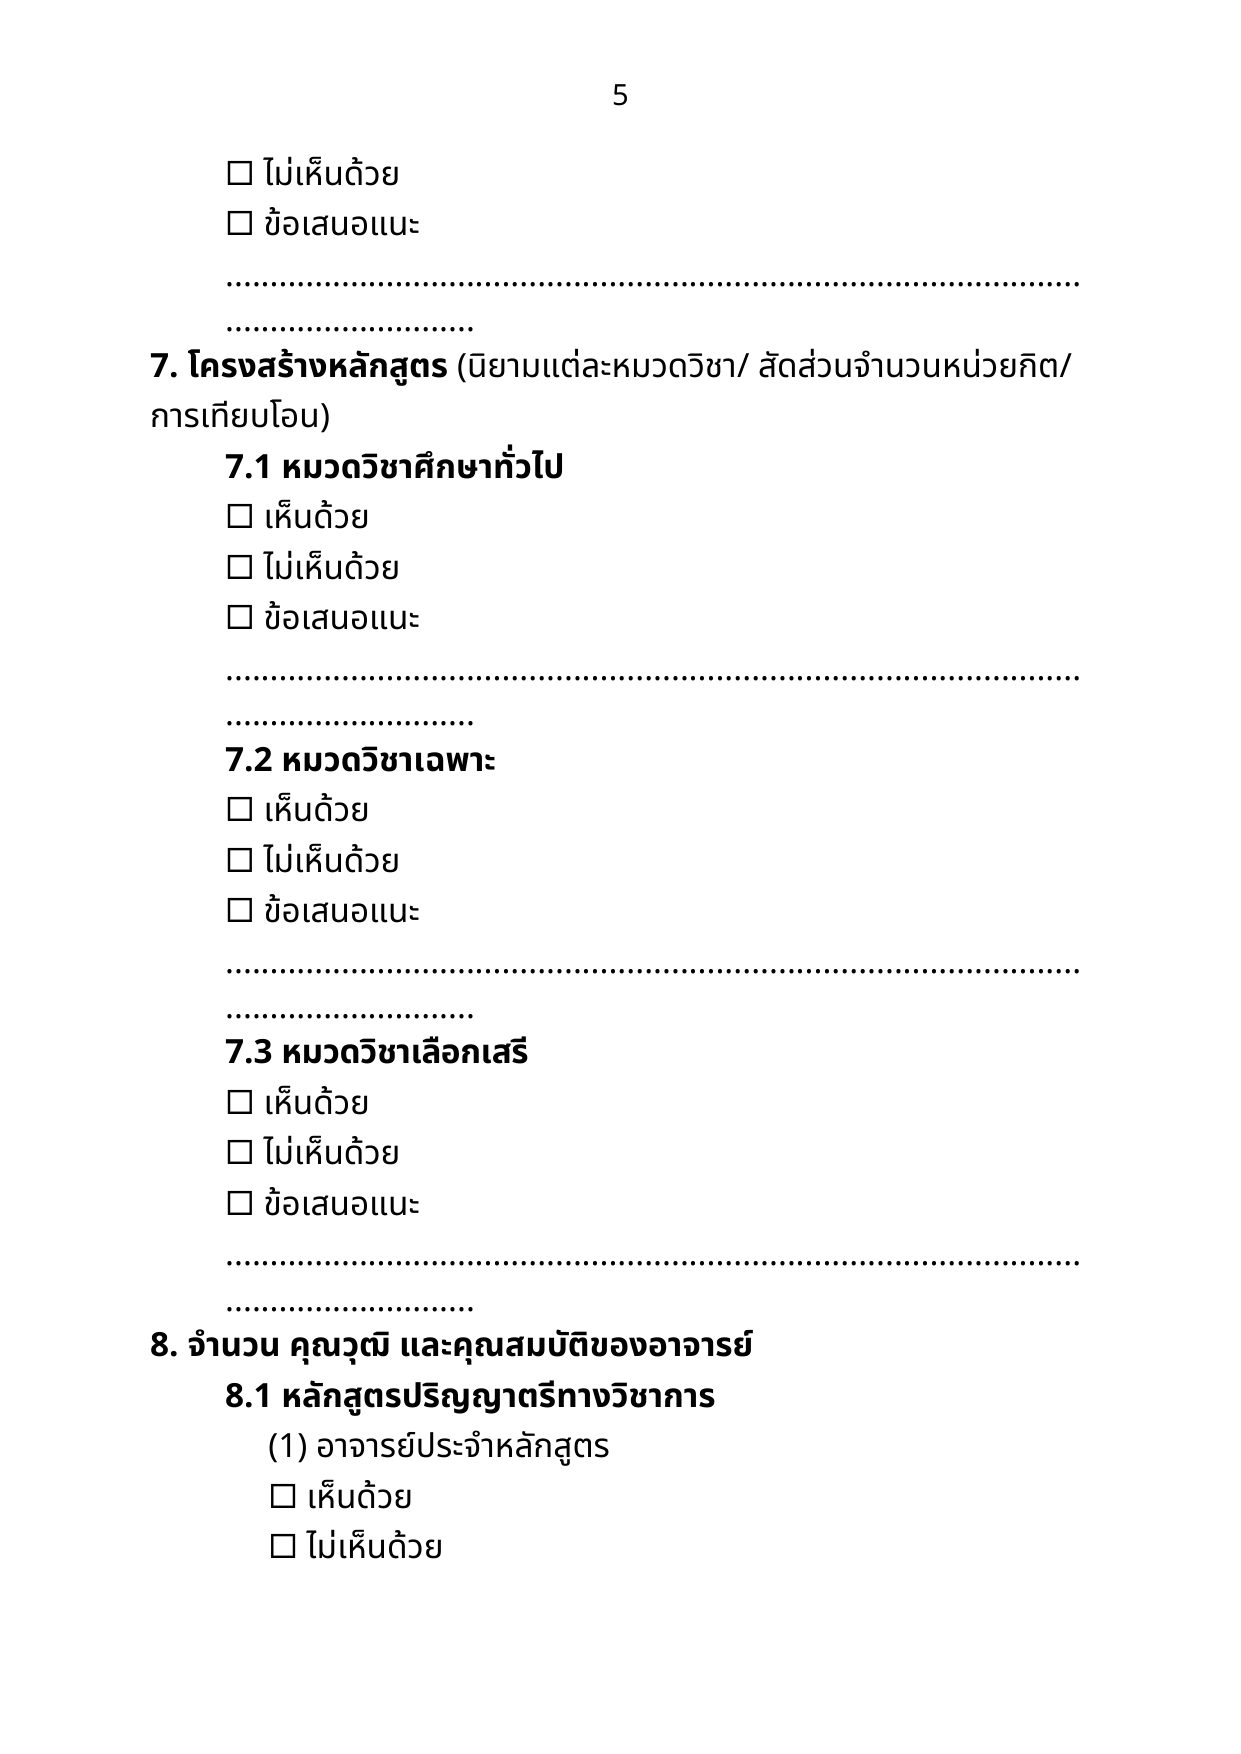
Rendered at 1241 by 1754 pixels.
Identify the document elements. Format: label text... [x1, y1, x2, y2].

list เห็นด้วย [268, 1473, 1090, 1523]
list ข้อเสนอแนะ ............................................................................................................................ [225, 887, 1090, 1028]
list ไม่เห็นด้วย [268, 1523, 1090, 1574]
list 7.3 หมวดวิชาเลือกเสรี [225, 1028, 1090, 1079]
list ไม่เห็นด้วย [225, 837, 1090, 887]
list เห็นด้วย [225, 786, 1090, 837]
text 7. โครงสร้างหลักสูตร (นิยามแต่ละหมวดวิชา/ สัดส่วนจํานวนหน่วยกิต/ การเทียบโอน) [150, 342, 1090, 443]
list ข้อเสนอแนะ ............................................................................................................................ [225, 1180, 1090, 1321]
text 8. จํานวน คุณวุฒิ และคุณสมบัติของอาจารย์ [150, 1321, 1090, 1372]
list 7.1 หมวดวิชาศึกษาทั่วไป [225, 443, 1090, 493]
list 7.2 หมวดวิชาเฉพาะ [225, 736, 1090, 786]
list เห็นด้วย [225, 493, 1090, 544]
list ข้อเสนอแนะ ............................................................................................................................ [225, 594, 1090, 736]
list (1) อาจารย์ประจําหลักสูตร [268, 1422, 1090, 1473]
list 8.1 หลักสูตรปริญญาตรีทางวิชาการ [225, 1372, 1090, 1422]
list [225, 200, 1090, 342]
list ไม่เห็นด้วย [225, 1129, 1090, 1180]
list ไม่เห็นด้วย [225, 544, 1090, 594]
list เห็นด้วย [225, 1079, 1090, 1129]
list ไม่เห็นด้วย [225, 150, 1090, 200]
